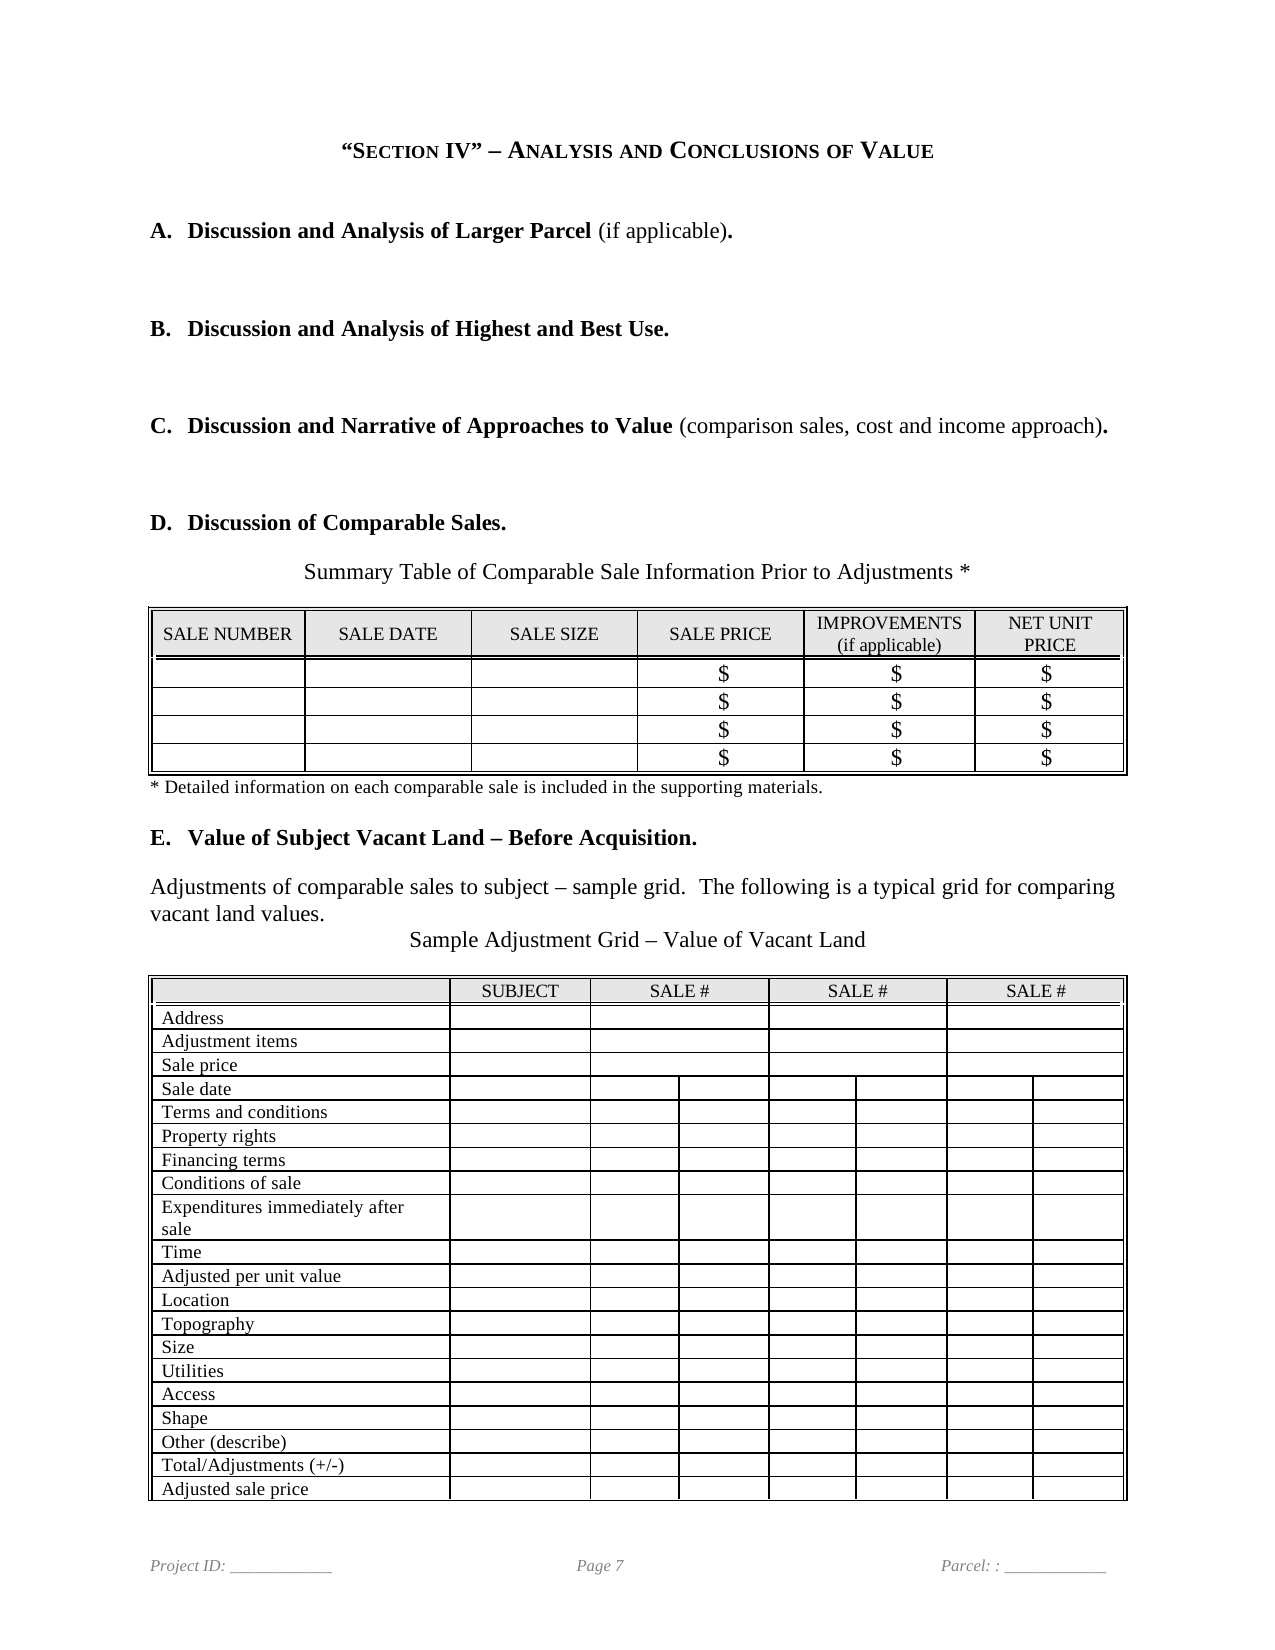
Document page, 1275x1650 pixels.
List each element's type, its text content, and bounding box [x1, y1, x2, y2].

table_cell [680, 1195, 768, 1239]
table_cell [948, 1359, 1032, 1381]
table_cell [948, 1172, 1032, 1194]
table_cell [153, 688, 304, 714]
table_cell Expenditures immediately after sale [153, 1195, 449, 1239]
table_cell [948, 1336, 1032, 1358]
table_cell [1034, 1454, 1123, 1476]
table_cell [591, 1477, 678, 1499]
table_cell [1034, 1172, 1123, 1194]
table_cell [451, 1006, 590, 1028]
table_cell [591, 1101, 678, 1123]
table_cell [591, 1383, 678, 1405]
table_cell [306, 688, 471, 714]
table_cell $ [976, 655, 1125, 686]
table_cell [306, 716, 471, 743]
table_cell [770, 1124, 855, 1146]
table_cell [451, 1124, 590, 1146]
table_cell [770, 1101, 855, 1123]
table_cell [770, 1053, 946, 1075]
table_cell [1034, 1101, 1123, 1123]
table_cell $ [638, 744, 803, 771]
table_cell [770, 1477, 855, 1499]
table_cell [680, 1148, 768, 1170]
table_cell [680, 1336, 768, 1358]
table_cell [1034, 1430, 1123, 1452]
table_cell [1034, 1265, 1123, 1287]
table_cell [948, 1241, 1032, 1263]
table_cell [770, 1030, 946, 1052]
table_cell [591, 1053, 768, 1075]
table_cell [1034, 1407, 1123, 1428]
table_cell [451, 1336, 590, 1358]
table_cell [948, 1101, 1032, 1123]
table_cell [153, 744, 304, 771]
table_cell [591, 1030, 768, 1052]
table_cell [948, 1454, 1032, 1476]
table_cell [1034, 1148, 1123, 1170]
table_header SALE # [948, 979, 1123, 1001]
table_cell [591, 1195, 678, 1239]
table_cell [680, 1407, 768, 1428]
table_cell [770, 1454, 855, 1476]
table_cell [770, 1172, 855, 1194]
table_header IMPROVEMENTS (if applicable) [805, 611, 974, 655]
table_header SALE PRICE [638, 611, 803, 655]
table_cell $ [976, 688, 1123, 714]
table_cell [857, 1195, 946, 1239]
table_cell [591, 1265, 678, 1287]
table_cell [591, 1241, 678, 1263]
table_cell Adjusted per unit value [153, 1265, 449, 1287]
table_cell [680, 1172, 768, 1194]
table_cell [591, 1288, 678, 1310]
table_cell [680, 1265, 768, 1287]
table_cell [1034, 1195, 1123, 1239]
table_cell [153, 716, 304, 743]
table_cell [472, 688, 637, 714]
table_cell [451, 1195, 590, 1239]
table_cell Sale price [153, 1053, 449, 1075]
table_cell [770, 1148, 855, 1170]
table_cell [948, 1288, 1032, 1310]
text Adjustments of comparable sales to subject – sample grid. The following is a typical grid for comparing vacant land values. [150, 873, 1125, 926]
table_cell [948, 1053, 1123, 1075]
table_cell [948, 1312, 1032, 1334]
table_cell [680, 1312, 768, 1334]
table_cell [1034, 1124, 1123, 1146]
table_cell [948, 1001, 1125, 1028]
table_cell Sale date [153, 1077, 449, 1099]
table_cell [770, 1407, 855, 1428]
text A. Discussion and Analysis of Larger Parcel (if applicable). [150, 217, 1125, 244]
table_cell [948, 1077, 1032, 1099]
table_header [153, 979, 449, 1001]
table_cell [680, 1288, 768, 1310]
table_cell Terms and conditions [153, 1101, 449, 1123]
table_cell [680, 1454, 768, 1476]
table_cell [770, 1312, 855, 1334]
table_cell [451, 1030, 590, 1052]
table_cell [857, 1407, 946, 1428]
table_cell $ [638, 660, 803, 686]
text D. Discussion of Comparable Sales. [150, 509, 1125, 536]
table_cell $ [805, 716, 974, 743]
table_cell [857, 1477, 946, 1499]
table_cell [857, 1265, 946, 1287]
table_cell [680, 1101, 768, 1123]
table_cell Shape [153, 1407, 449, 1428]
table_cell [680, 1383, 768, 1405]
table_cell [591, 1077, 678, 1099]
table_cell [680, 1477, 768, 1499]
table_cell [680, 1124, 768, 1146]
table_cell Topography [153, 1312, 449, 1334]
table_cell [1034, 1383, 1123, 1405]
table_cell [857, 1430, 946, 1452]
table_cell [857, 1241, 946, 1263]
table_cell [1034, 1477, 1123, 1499]
table_cell [948, 1383, 1032, 1405]
text E. Value of Subject Vacant Land – Before Acquisition. [150, 824, 1125, 851]
text C. Discussion and Narrative of Approaches to Value (comparison sales, cost and income approach). [150, 412, 1125, 438]
table_cell Address [150, 1001, 449, 1028]
table_cell [591, 1336, 678, 1358]
table_cell [451, 1101, 590, 1123]
table_cell [591, 1172, 678, 1194]
table_cell [591, 1312, 678, 1334]
table_cell [451, 1148, 590, 1170]
table_cell [150, 655, 304, 686]
table_cell [857, 1101, 946, 1123]
table_cell [472, 744, 637, 771]
table_cell [857, 1383, 946, 1405]
table_cell Conditions of sale [153, 1172, 449, 1194]
subtitle “Section IV” – Analysis and Conclusions of Value [150, 135, 1125, 164]
table_cell [451, 1312, 590, 1334]
table_cell [451, 1241, 590, 1263]
table_cell [451, 1288, 590, 1310]
table_cell $ [805, 660, 974, 686]
table_cell [451, 1265, 590, 1287]
table_cell Utilities [153, 1359, 449, 1381]
table_cell Financing terms [153, 1148, 449, 1170]
table_cell [451, 1359, 590, 1381]
table_cell [1034, 1077, 1123, 1099]
table_cell [857, 1077, 946, 1099]
table_cell [770, 1430, 855, 1452]
table_cell [451, 1383, 590, 1405]
table_cell [857, 1312, 946, 1334]
table_header SALE DATE [306, 611, 471, 655]
table_cell Adjusted sale price [153, 1477, 449, 1499]
table_cell [680, 1430, 768, 1452]
table_cell [857, 1172, 946, 1194]
table_cell [857, 1454, 946, 1476]
table_header SALE # [591, 979, 768, 1001]
table_cell [770, 1288, 855, 1310]
table_cell [857, 1359, 946, 1381]
table_cell $ [638, 716, 803, 743]
text B. Discussion and Analysis of Highest and Best Use. [150, 314, 1125, 341]
table_cell [451, 1172, 590, 1194]
table_cell Adjustment items [153, 1030, 449, 1052]
table_cell [857, 1148, 946, 1170]
table_cell Location [153, 1288, 449, 1310]
table_cell [472, 660, 637, 686]
table_cell [680, 1241, 768, 1263]
table_cell [1034, 1359, 1123, 1381]
table_header SALE SIZE [472, 611, 637, 655]
table_cell [591, 1359, 678, 1381]
table_cell [770, 1195, 855, 1239]
table_cell [591, 1148, 678, 1170]
table_cell [451, 1407, 590, 1428]
table_cell [680, 1359, 768, 1381]
table_header SUBJECT [451, 979, 590, 1001]
table_cell [451, 1454, 590, 1476]
table_cell $ [805, 688, 974, 714]
table_cell [770, 1359, 855, 1381]
table_cell [591, 1124, 678, 1146]
table_cell Property rights [153, 1124, 449, 1146]
table_cell [1034, 1336, 1123, 1358]
table_cell Total/Adjustments (+/-) [153, 1454, 449, 1476]
table_cell [770, 1077, 855, 1099]
table_cell [948, 1407, 1032, 1428]
table_cell [770, 1383, 855, 1405]
text Summary Table of Comparable Sale Information Prior to Adjustments * [150, 558, 1125, 584]
table_cell [948, 1430, 1032, 1452]
table_cell [591, 1006, 768, 1028]
table_cell [948, 1265, 1032, 1287]
table_cell [1034, 1312, 1123, 1334]
table_cell [451, 1077, 590, 1099]
table_cell [948, 1477, 1032, 1499]
table_cell $ [638, 688, 803, 714]
table_header SALE NUMBER [153, 611, 304, 655]
table_cell [770, 1265, 855, 1287]
table_cell [451, 1430, 590, 1452]
table_cell [472, 716, 637, 743]
table_cell [770, 1336, 855, 1358]
table_cell Other (describe) [153, 1430, 449, 1452]
table_cell Time [153, 1241, 449, 1263]
table_cell $ [976, 744, 1123, 771]
table_header NET UNIT PRICE [976, 611, 1123, 655]
table_cell [857, 1124, 946, 1146]
table_cell [591, 1454, 678, 1476]
text Sample Adjustment Grid – Value of Vacant Land [150, 926, 1125, 952]
table_cell Access [153, 1383, 449, 1405]
table_cell [1034, 1288, 1123, 1310]
table_cell [948, 1124, 1032, 1146]
table_cell [948, 1030, 1123, 1052]
table_cell [451, 1053, 590, 1075]
table_cell $ [805, 744, 974, 771]
table_cell [680, 1077, 768, 1099]
table_header SALE # [770, 979, 946, 1001]
table_cell [591, 1430, 678, 1452]
table_cell [857, 1336, 946, 1358]
table_cell $ [976, 716, 1123, 743]
table_cell [451, 1477, 590, 1499]
table_cell [306, 660, 471, 686]
table_cell [948, 1195, 1032, 1239]
table_cell [857, 1288, 946, 1310]
table_cell [306, 744, 471, 771]
table_cell [591, 1407, 678, 1428]
table_cell [1034, 1241, 1123, 1263]
table_cell [948, 1148, 1032, 1170]
table_cell [770, 1241, 855, 1263]
table_cell [770, 1006, 946, 1028]
table_cell Size [153, 1336, 449, 1358]
text * Detailed information on each comparable sale is included in the supporting materials. [150, 776, 1125, 798]
